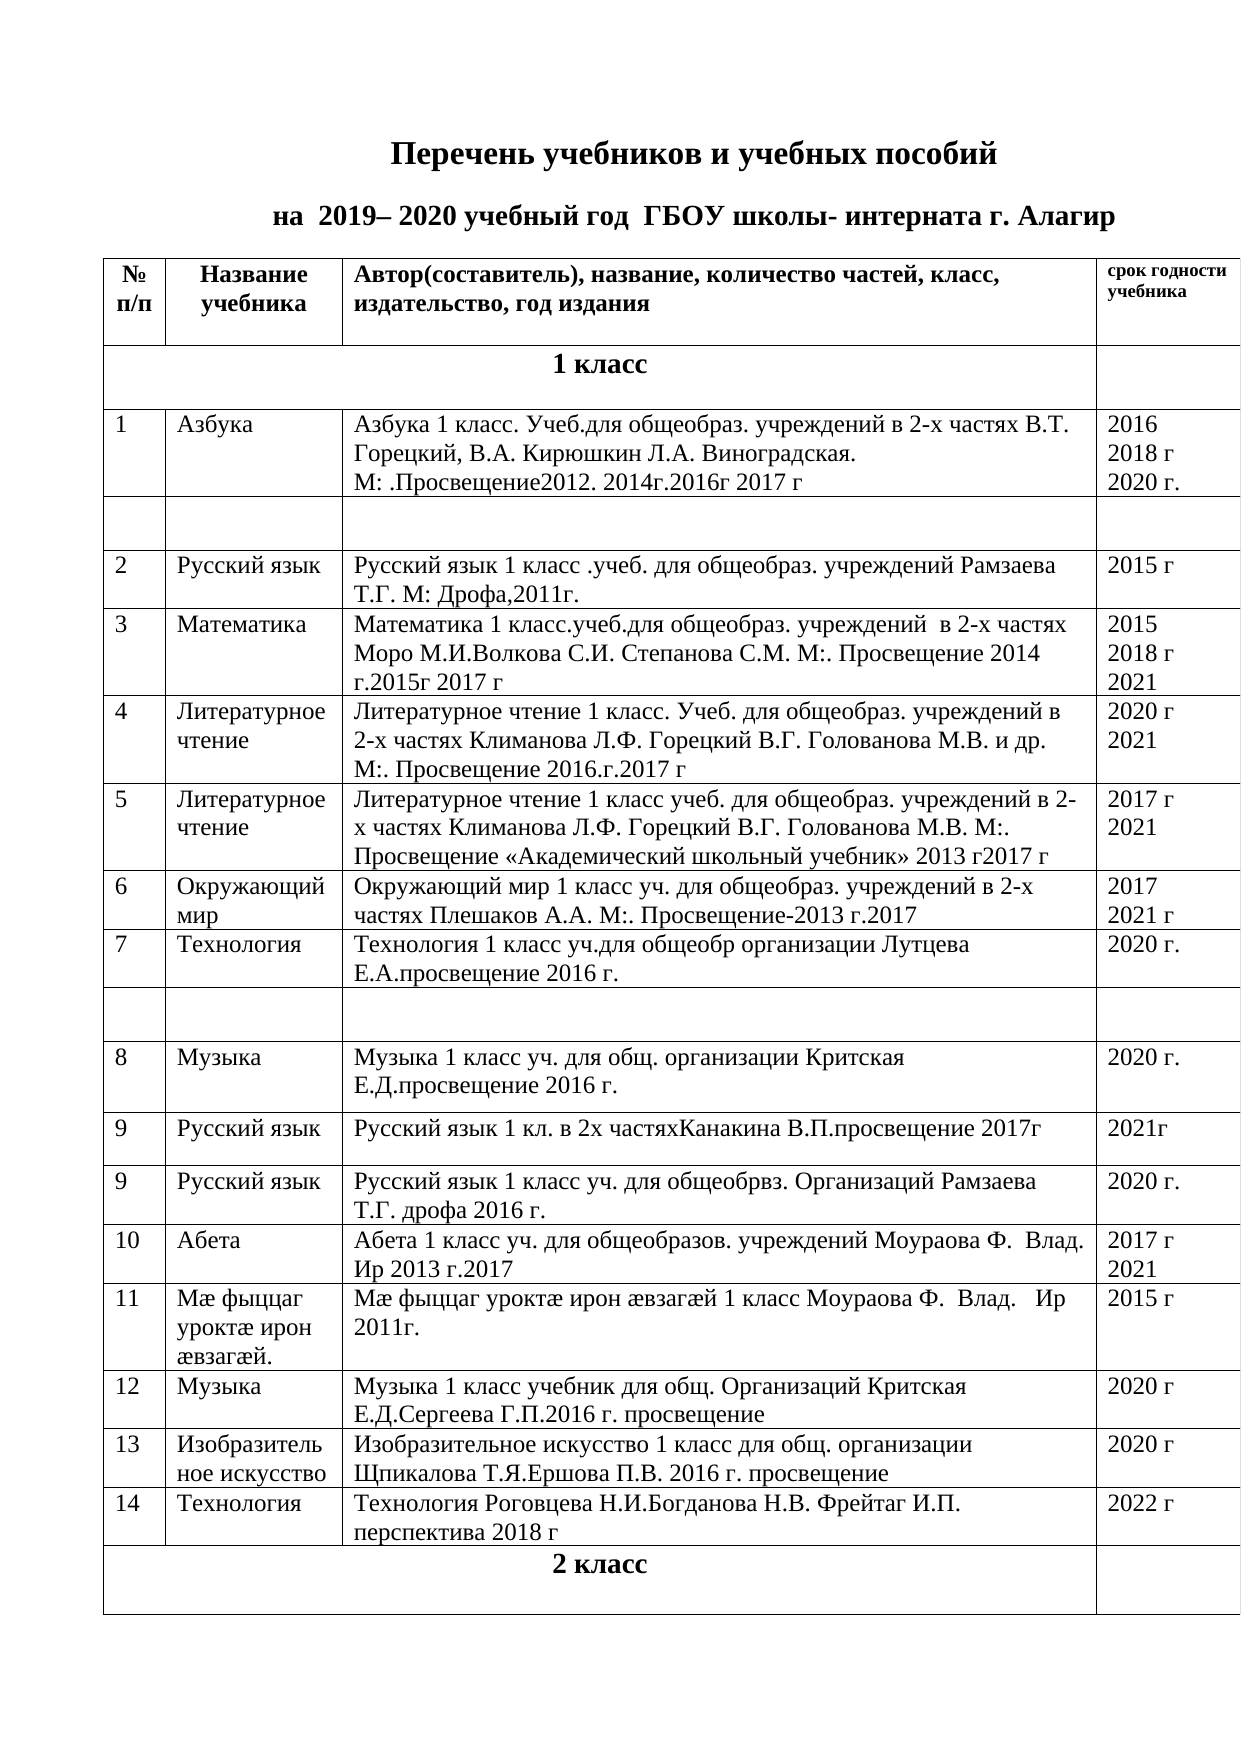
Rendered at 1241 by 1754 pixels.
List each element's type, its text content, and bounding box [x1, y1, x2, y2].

table_cell Музыка [166, 1371, 342, 1428]
table_cell Абета 1 класс уч. для общеобразов. учреждений Моураова Ф. Влад. Ир .2017 [343, 1225, 1096, 1282]
table_cell 2020 г. [1097, 930, 1240, 987]
table_cell 9 [104, 1113, 165, 1165]
table_cell 4 [104, 696, 165, 783]
table_cell 11 [104, 1284, 165, 1370]
table_cell 2021г [1097, 1113, 1240, 1165]
table_cell Изобразительное искусство [166, 1429, 342, 1487]
table_cell 2020 г. [1097, 1166, 1240, 1224]
table_cell Русский язык [166, 551, 342, 608]
table_cell Литературное чтение [166, 784, 342, 870]
table_cell 9 [104, 1166, 165, 1224]
table_header № п/п [104, 259, 165, 345]
table_cell Изобразительное искусство 1 класс для общ. организации Щпикалова Т.Я.Ершова П.В. 2016 г. просвещение [343, 1429, 1096, 1487]
table_cell Технология [166, 1488, 342, 1545]
table_cell 2020 г 2021 [1097, 696, 1240, 783]
table_header Название учебника [166, 259, 342, 345]
table_cell Мæ фыццаг уроктæ ирон æвзагæй. [166, 1284, 342, 1370]
table_cell 13 [104, 1429, 165, 1487]
table_cell 1 [104, 410, 165, 496]
table_cell Технология Роговцева Н.И.Богданова Н.В. Фрейтаг И.П. перспектива 2018 г [343, 1488, 1096, 1545]
table_cell [166, 988, 342, 1041]
table_cell [1097, 346, 1240, 408]
table_cell 7 [104, 930, 165, 987]
table_cell 2020 г [1097, 1371, 1240, 1428]
table_cell 6 [104, 871, 165, 928]
table_cell 2020 г [1097, 1429, 1240, 1487]
table_cell 2016 2020 г. [1097, 410, 1240, 496]
table_cell Математика [166, 609, 342, 695]
table_cell 1 класс [104, 346, 1096, 408]
table_cell 2021 [1097, 1225, 1240, 1282]
table_cell 2020 г. [1097, 1042, 1240, 1112]
table_cell Русский язык [166, 1113, 342, 1165]
table_cell Абета [166, 1225, 342, 1282]
table_cell Русский язык 1 кл. в 2х частяхКанакина В.П.просвещение 2017г [343, 1113, 1096, 1165]
table_cell Математика 1 класс.учеб.для общеобраз. учреждений в 2-х частях Моро М.И.Волкова С.И. Степанова С.М. М:. Просвещение 2014 г.2015г 2017 г [343, 609, 1096, 695]
table_header срок годности учебника [1097, 259, 1240, 345]
table_cell 2 [104, 551, 165, 608]
table_cell Музыка [166, 1042, 342, 1112]
table_cell Окружающий мир 1 класс уч. для общеобраз. учреждений в 2-х частях Плешаков А.А. М:. Просвещение-.2017 [343, 871, 1096, 928]
table_cell Музыка 1 класс учебник для общ. Организаций Критская Е.Д.Сергеева Г.П.2016 г. просвещение [343, 1371, 1096, 1428]
table_cell 5 [104, 784, 165, 870]
text на 2019– 2020 учебный год ГБОУ школы- интерната г. Алагир [177, 198, 1211, 232]
table_cell Русский язык 1 класс .учеб. для общеобраз. учреждений Рамзаева Т.Г. М: Дрофа,2011г. [343, 551, 1096, 608]
table_cell 2017 2021 г [1097, 871, 1240, 928]
table_cell 10 [104, 1225, 165, 1282]
table_cell [1097, 988, 1240, 1041]
table_cell Литературное чтение 1 класс. Учеб. для общеобраз. учреждений в 2-х частях Климанова Л.Ф. Горецкий В.Г. Голованова М.В. и др. М:. Просвещение 2016.г.2017 г [343, 696, 1096, 783]
table_header Автор(составитель), название, количество частей, класс, издательство, год издания [343, 259, 1096, 345]
table_cell Мæ фыццаг уроктæ ирон æвзагæй 1 класс Моураова Ф. Влад. Ир 2011г. [343, 1284, 1096, 1370]
table_cell Русский язык 1 класс уч. для общеобрвз. Организаций Рамзаева Т.Г. дрофа 2016 г. [343, 1166, 1096, 1224]
table_cell Музыка 1 класс уч. для общ. организации Критская Е.Д.просвещение 2016 г. [343, 1042, 1096, 1112]
table_cell Технология 1 класс уч.для общеобр организации Лутцева Е.А.просвещение 2016 г. [343, 930, 1096, 987]
table_cell 14 [104, 1488, 165, 1545]
table_cell [1097, 1546, 1240, 1613]
table_cell Азбука [166, 410, 342, 496]
table_cell Русский язык [166, 1166, 342, 1224]
table_cell 2021 [1097, 784, 1240, 870]
table_cell [1097, 551, 1240, 608]
table_cell Азбука 1 класс. Учеб.для общеобраз. учреждений в 2-х частях В.Т. Горецкий, В.А. Кирюшкин Л.А. Виноградская. М: .Просвещение2012. 2014г.2016г 2017 г [343, 410, 1096, 496]
table_cell [343, 988, 1096, 1041]
table_cell 3 [104, 609, 165, 695]
table_cell Окружающий мир [166, 871, 342, 928]
table_cell [104, 988, 165, 1041]
table_cell 2022 г [1097, 1488, 1240, 1545]
table_cell 12 [104, 1371, 165, 1428]
table_cell Технология [166, 930, 342, 987]
table_cell Литературное чтение 1 класс учеб. для общеобраз. учреждений в 2-х частях Климанова Л.Ф. Горецкий В.Г. Голованова М.В. М:. Просвещение «Академический школьный учебник» [343, 784, 1096, 870]
table_cell [1097, 497, 1240, 549]
table_cell [104, 497, 165, 549]
text Перечень учебников и учебных пособий [177, 133, 1211, 172]
table_cell 2015 2021 [1097, 609, 1240, 695]
table_cell [1097, 1284, 1240, 1370]
table_cell 8 [104, 1042, 165, 1112]
table_cell 2 класс [104, 1546, 1096, 1613]
table_cell [343, 497, 1096, 549]
table_cell [166, 497, 342, 549]
table_cell Литературное чтение [166, 696, 342, 783]
